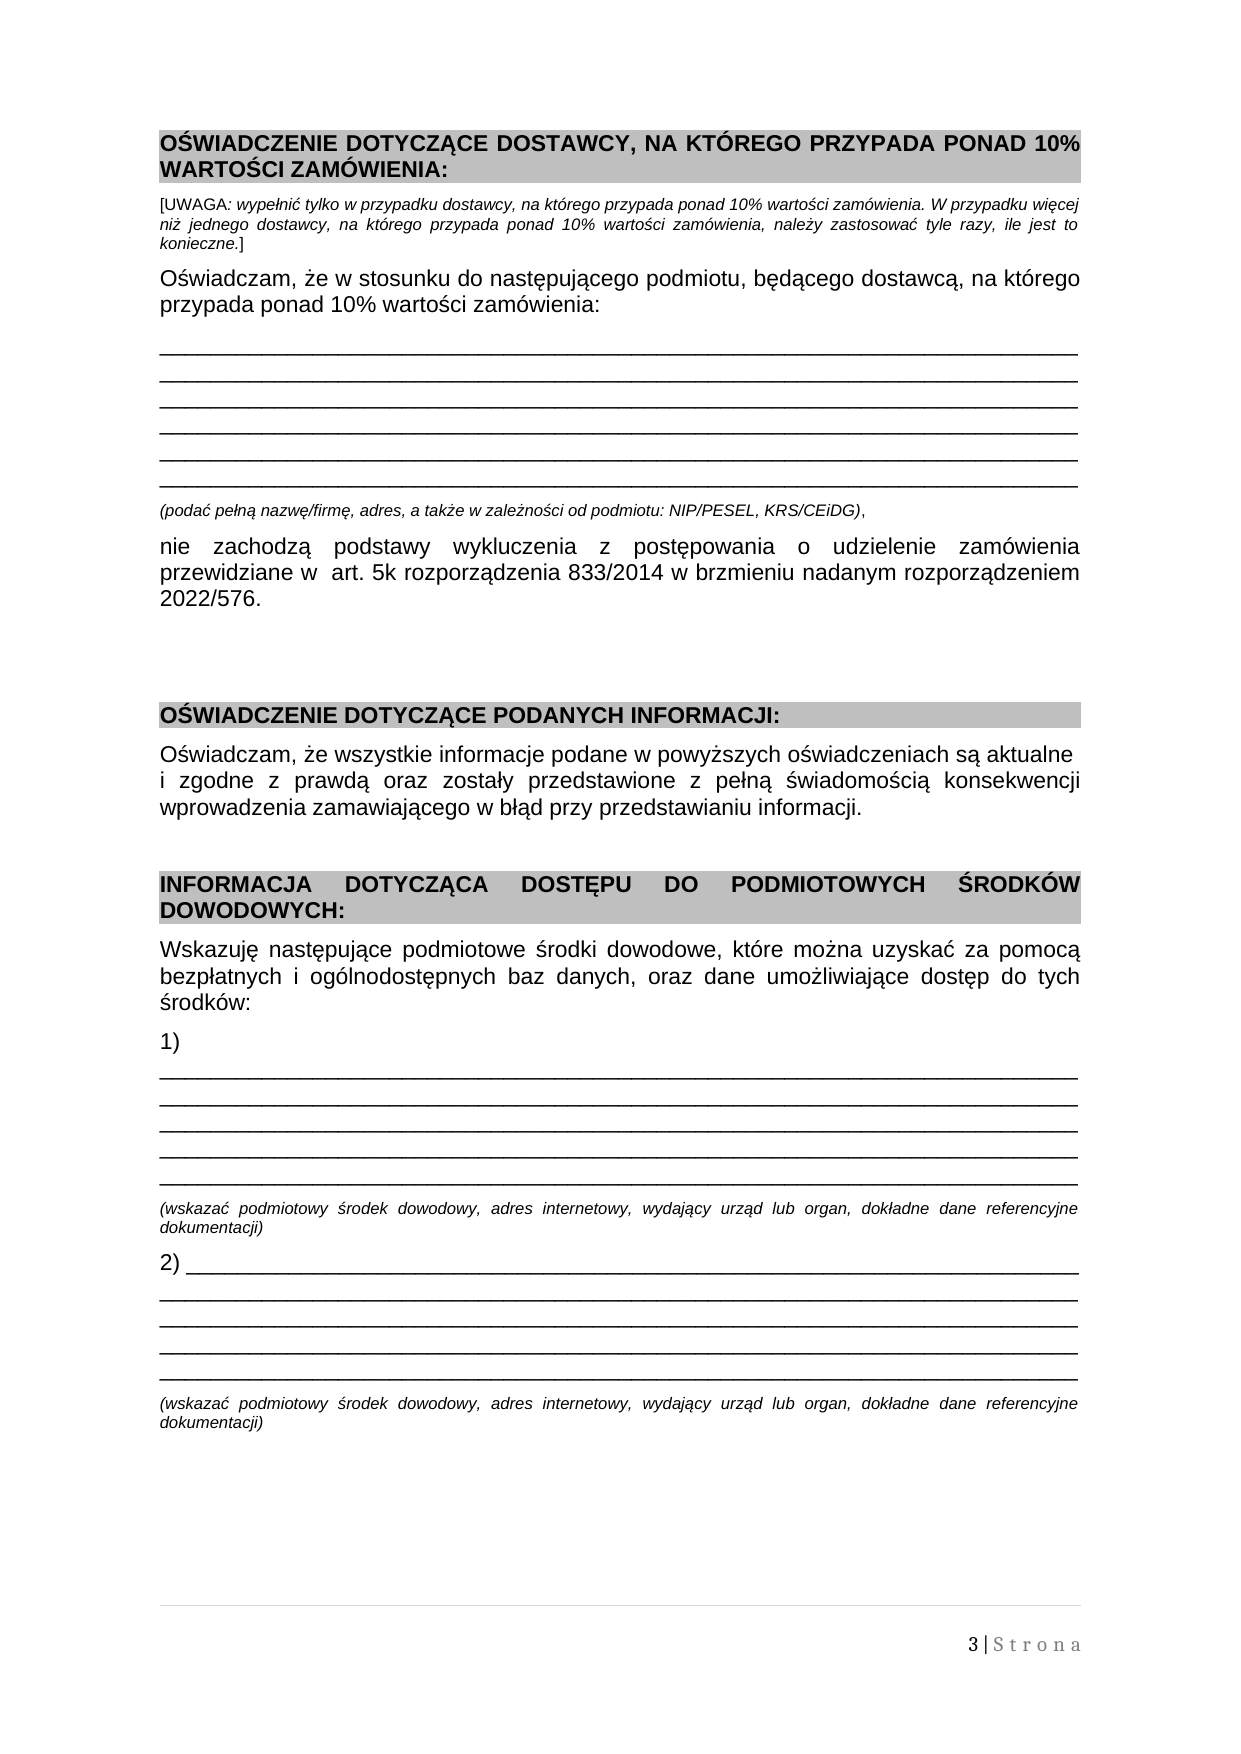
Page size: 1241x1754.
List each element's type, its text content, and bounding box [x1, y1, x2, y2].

text (wskazać podmiotowy środek dowodowy, adres internetowy, wydający urząd lub organ, dokładne dane referencyjne dokumentacji) [159, 1394, 1081, 1432]
text ________________________________________________________________________ ________________________________________________________________________________________________________________________________________________________________________________________________________________________________________________________________________________________________________________________________________________________________________ [159, 330, 1081, 488]
text (podać pełną nazwę/firmę, adres, a także w zależności od podmiotu: NIP/PESEL, KRS/CEiDG), [159, 501, 1081, 520]
text Wskazuję następujące podmiotowe środki dowodowe, które można uzyskać za pomocą bezpłatnych i ogólnodostępnych baz danych, oraz dane umożliwiające dostęp do tych środków: [159, 936, 1081, 1015]
text INFORMACJA DOTYCZĄCA DOSTĘPU DO PODMIOTOWYCH ŚRODKÓW DOWODOWYCH: [159, 871, 1081, 924]
text 1) ________________________________________________________________________ ________________________________________________________________________________________________________________________________________________________________________________________________________________________________________________________________________________________________ [159, 1028, 1081, 1186]
text Oświadczam, że wszystkie informacje podane w powyższych oświadczeniach są aktualne i zgodne z prawdą oraz zostały przedstawione z pełną świadomością konsekwencji wprowadzenia zamawiającego w błąd przy przedstawianiu informacji. [159, 741, 1081, 820]
text nie zachodzą podstawy wykluczenia z postępowania o udzielenie zamówienia przewidziane w art. 5k rozporządzenia 833/2014 w brzmieniu nadanym rozporządzeniem 2022/576. [159, 533, 1081, 612]
text Oświadczam, że w stosunku do następującego podmiotu, będącego dostawcą, na którego przypada ponad 10% wartości zamówienia: [159, 265, 1081, 318]
text OŚWIADCZENIE DOTYCZĄCE PODANYCH INFORMACJI: [159, 702, 1081, 728]
text 2) ______________________________________________________________________________________________________________________________________________________________________________________________________________________________________________________________________________________________________________________________________________________________________ [159, 1249, 1081, 1381]
text (wskazać podmiotowy środek dowodowy, adres internetowy, wydający urząd lub organ, dokładne dane referencyjne dokumentacji) [159, 1198, 1081, 1237]
text [UWAGA: wypełnić tylko w przypadku dostawcy, na którego przypada ponad 10% wartości zamówienia. W przypadku więcej niż jednego dostawcy, na którego przypada ponad 10% wartości zamówienia, należy zastosować tyle razy, ile jest to konieczne.] [159, 195, 1081, 253]
text OŚWIADCZENIE DOTYCZĄCE DOSTAWCY, NA KTÓREGO PRZYPADA PONAD 10% WARTOŚCI ZAMÓWIENIA: [159, 130, 1081, 183]
